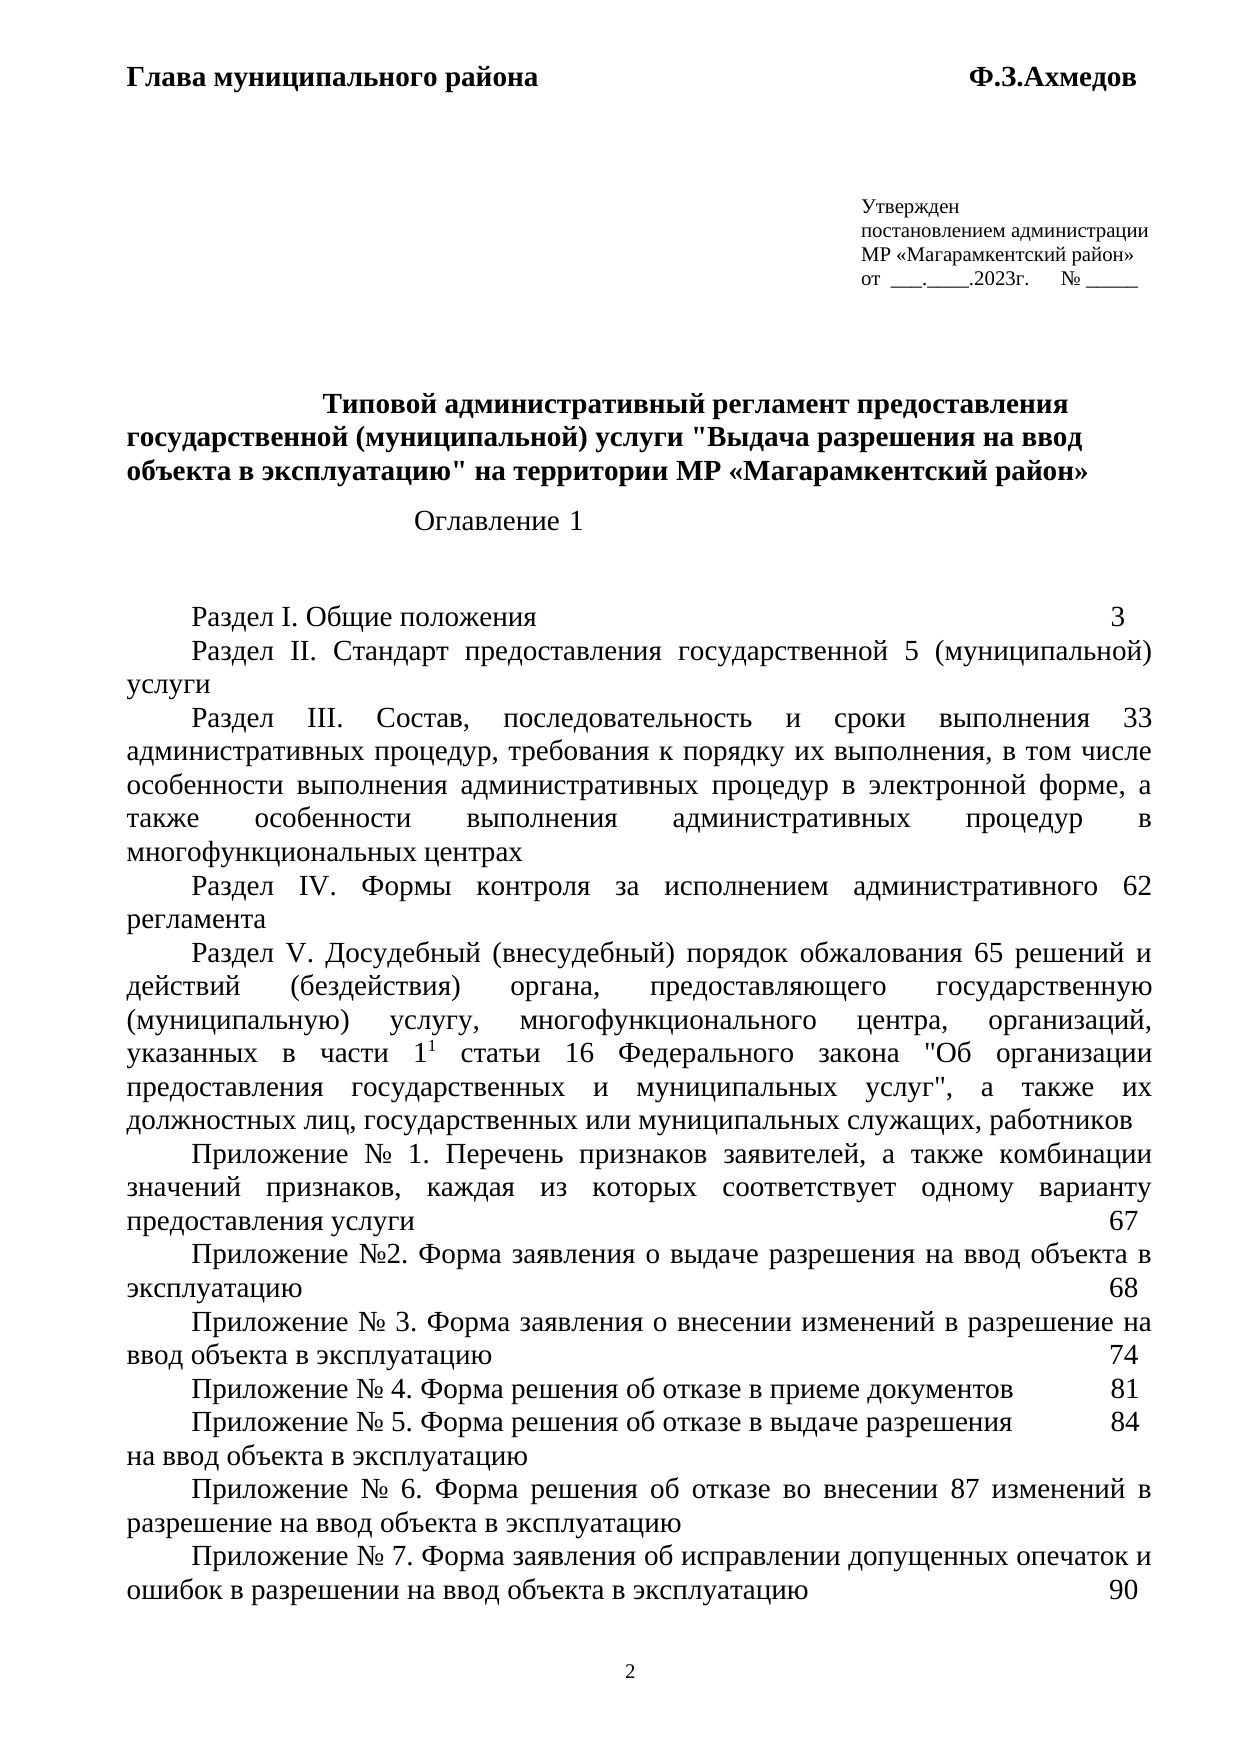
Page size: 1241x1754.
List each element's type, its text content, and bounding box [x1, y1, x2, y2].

text Приложение № 7. Форма заявления об исправлении допущенных опечаток и ошибок в разрешении на ввод объекта в эксплуатацию 90 [126, 1538, 1153, 1606]
text Приложение № 1. Перечень признаков заявителей, а также комбинации значений признаков, каждая из которых соответствует одному варианту предоставления услуги 67 [126, 1136, 1153, 1237]
text Раздел I. Общие положения 3 [126, 599, 1153, 633]
text постановлением администрации [126, 218, 1153, 242]
text Раздел II. Стандарт предоставления государственной 5 (муниципальной) услуги [126, 633, 1153, 700]
text на ввод объекта в эксплуатацию [126, 1438, 1153, 1471]
text МР «Магарамкентский район» [126, 242, 1153, 266]
text Приложение № 3. Форма заявления о внесении изменений в разрешение на ввод объекта в эксплуатацию 74 [126, 1304, 1153, 1371]
text Раздел V. Досудебный (внесудебный) порядок обжалования 65 решений и действий (бездействия) органа, предоставляющего государственную (муниципальную) услугу, многофункционального центра, организаций, указанных в части 11 статьи 16 Федерального закона "Об организации предоставления государственных и муниципальных услуг", а также их должностных лиц, государственных или муниципальных служащих, работников [126, 935, 1153, 1136]
text Утвержден [126, 194, 1153, 218]
text Приложение № 5. Форма решения об отказе в выдаче разрешения 84 [126, 1404, 1153, 1438]
text Глава муниципального района Ф.З.Ахмедов [126, 59, 1153, 93]
text Приложение № 4. Форма решения об отказе в приеме документов 81 [126, 1371, 1153, 1404]
text Оглавление 1 [143, 503, 1153, 537]
text Раздел IV. Формы контроля за исполнением административного 62 регламента [126, 868, 1153, 935]
text Приложение №2. Форма заявления о выдаче разрешения на ввод объекта в эксплуатацию 68 [126, 1237, 1153, 1304]
text Раздел III. Состав, последовательность и сроки выполнения 33 административных процедур, требования к порядку их выполнения, в том числе особенности выполнения административных процедур в электронной форме, а также особенности выполнения административных процедур в многофункциональных центрах [126, 700, 1153, 868]
text Приложение № 6. Форма решения об отказе во внесении 87 изменений в разрешение на ввод объекта в эксплуатацию [126, 1471, 1153, 1538]
text Типовой административный регламент предоставления государственной (муниципальной) услуги "Выдача разрешения на ввод объекта в эксплуатацию" на территории МР «Магарамкентский район» [126, 386, 1153, 487]
text от ___.____.2023г. № _____ [126, 266, 1153, 290]
